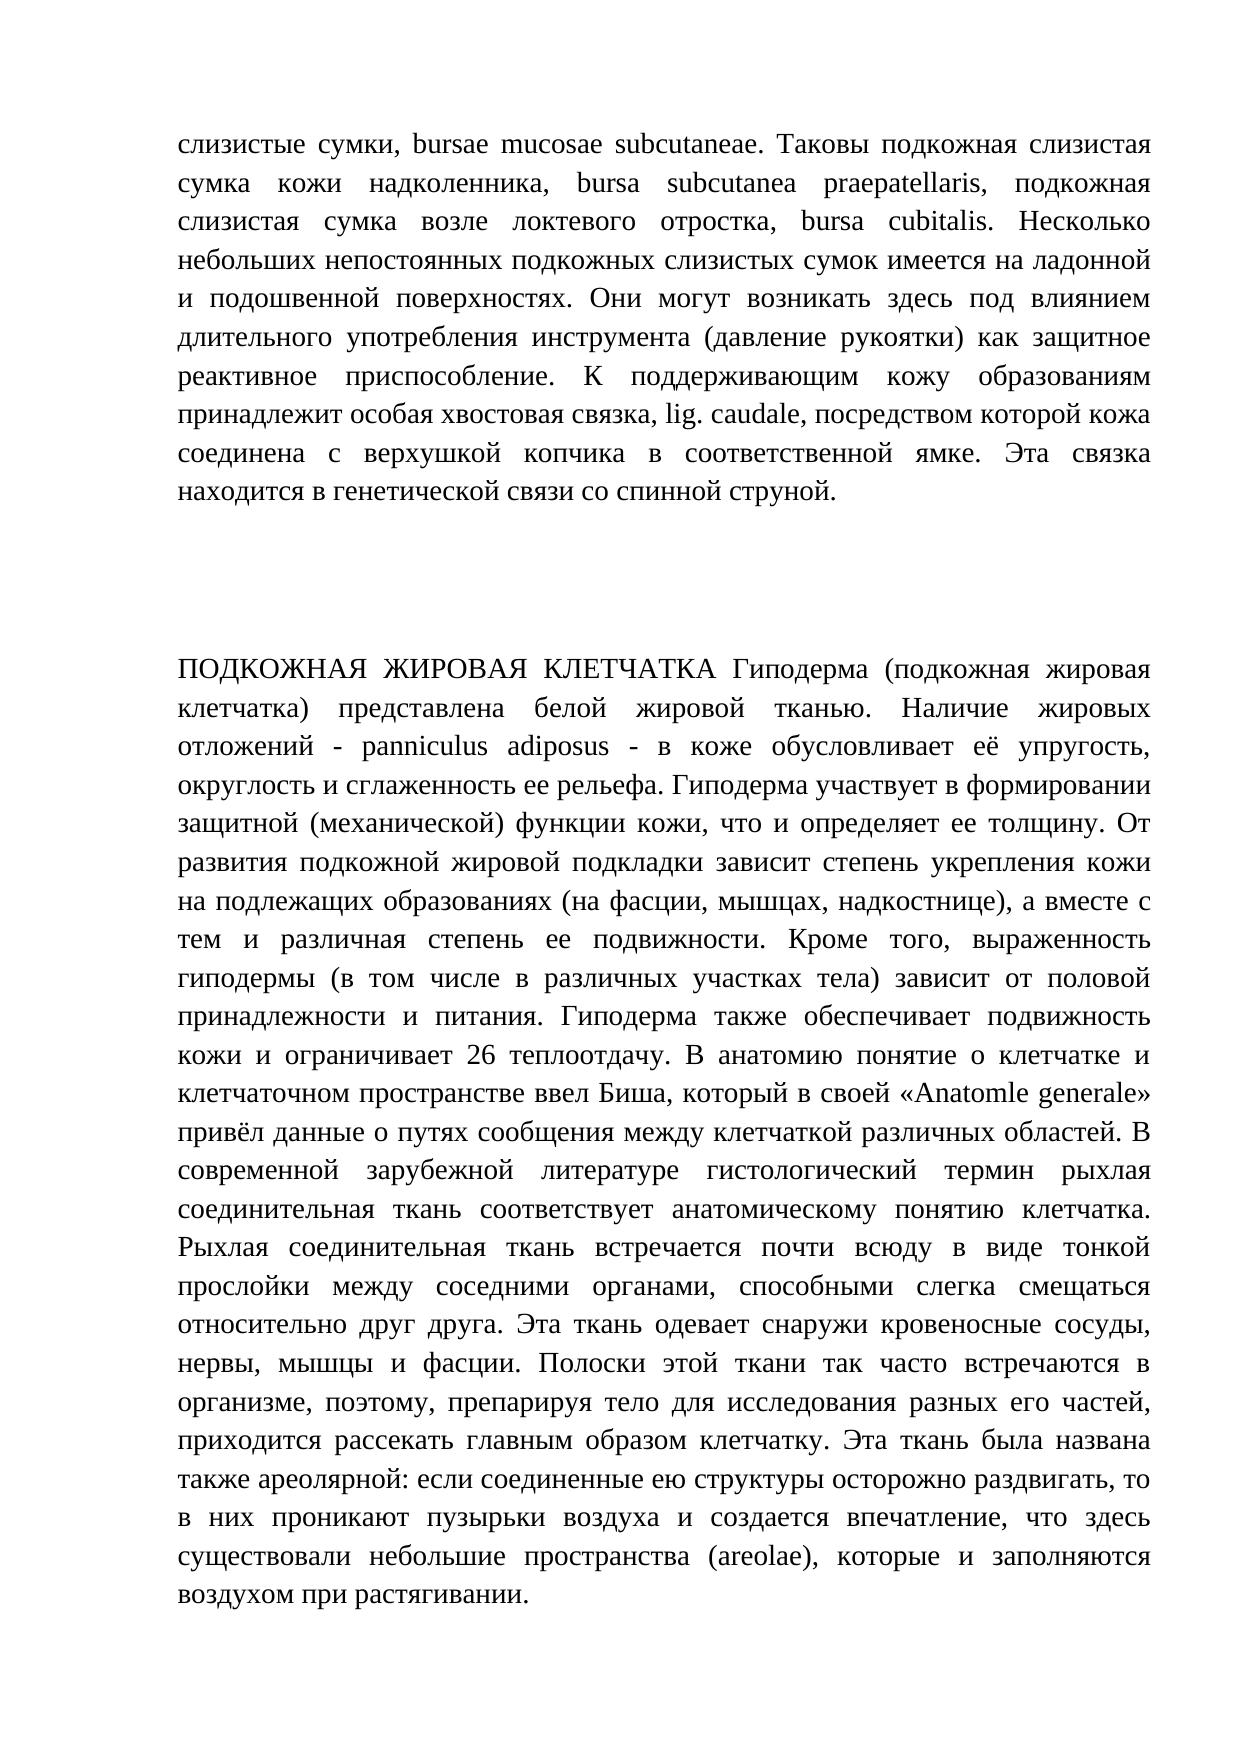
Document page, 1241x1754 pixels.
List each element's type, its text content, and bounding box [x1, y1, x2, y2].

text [177, 126, 1152, 507]
text ПОДКОЖНАЯ ЖИРОВАЯ КЛЕТЧАТКА Гиподерма (подкожная жировая клетчатка) представлена белой жировой тканью. Наличие жировых отложений - panniculus adiposus - в коже обусловливает её упругость, округлость и сглаженность ее рельефа. Гиподерма участвует в формировании защитной (механической) функции кожи, что и определяет ее толщину. От развития подкожной жировой подкладки зависит степень укрепления кожи на подлежащих образованиях (на фасции, мышцах, надкостнице), а вместе с тем и различная степень ее подвижности. Кроме того, выраженность гиподермы (в том числе в различных участках тела) зависит от половой принадлежности и питания. Гиподерма также обеспечивает подвижность кожи и ограничивает 26 теплоотдачу. В анатомию понятие о клетчатке и клетчаточном пространстве ввел Биша, который в своей «Anatomle gеnerale» привёл данные о путях сообщения между клетчаткой различных областей. В современной зарубежной литературе гистологический термин рыхлая соединительная ткань соответствует анатомическому понятию клетчатка. Рыхлая соединительная ткань встречается почти всюду в виде тонкой прослойки между соседними органами, способными слегка смещаться относительно друг друга. Эта ткань одевает снаружи кровеносные сосуды, нервы, мышцы и фасции. Полоски этой ткани так часто встречаются в организме, поэтому, препарируя тело для исследования разных его частей, приходится рассекать главным образом клетчатку. Эта ткань была названа также ареолярной: если соединенные ею структуры осторожно раздвигать, то в них проникают пузырьки воздуха и создается впечатление, что здесь существовали небольшие пространства (areolae), которые и заполняются воздухом при растягивании. [177, 651, 1152, 1610]
